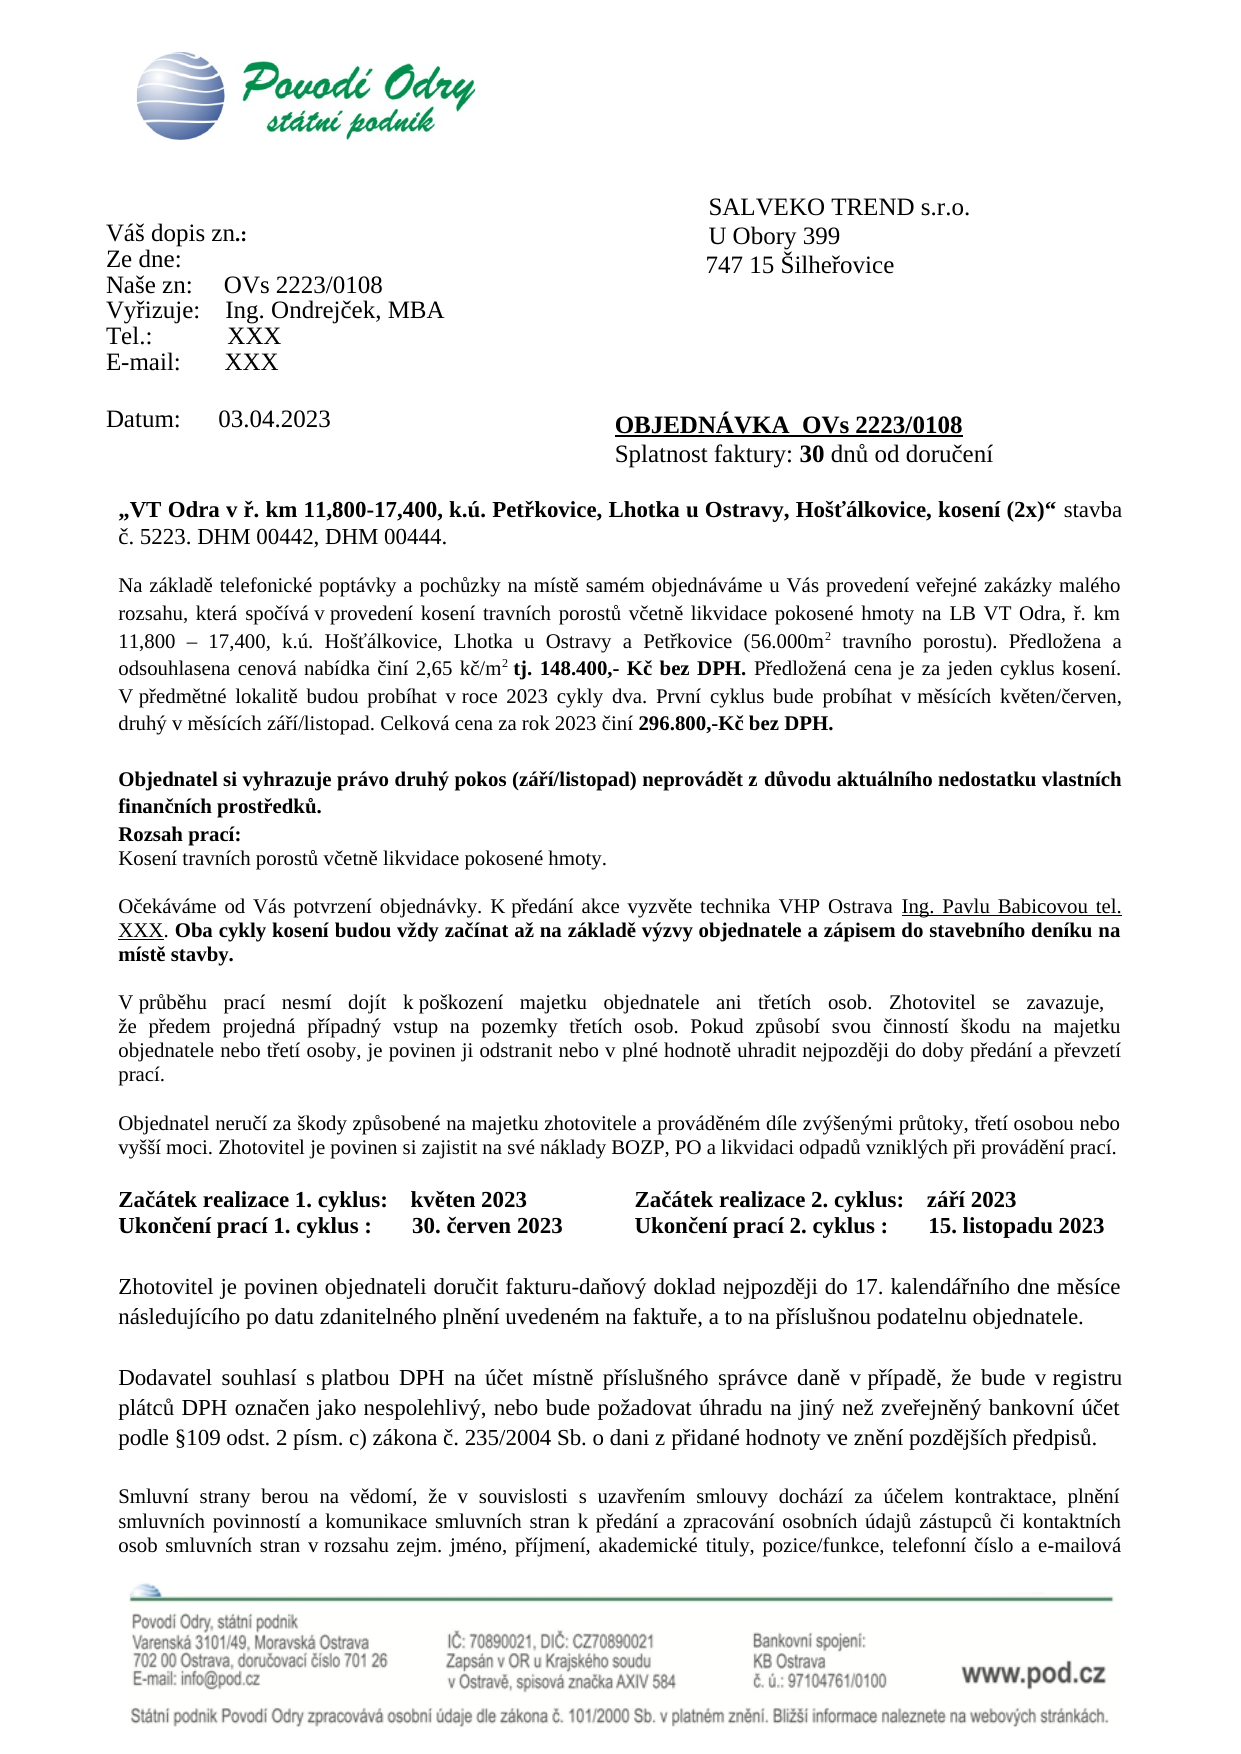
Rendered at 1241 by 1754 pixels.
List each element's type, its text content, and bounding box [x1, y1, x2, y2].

text Dodavatel souhlasí s platbou DPH na účet místně příslušného správce daně v případě, že bude v registru plátců DPH označen jako nespolehlivý, nebo bude požadovat úhradu na jiný než zveřejněný bankovní účet podle §109 odst. 2 písm. c) zákona č. 235/2004 Sb. o dani z přidané hodnoty ve znění pozdějších předpisů. [118, 1364, 1122, 1450]
text 747 15 Šilheřovice [649, 250, 1095, 278]
text Zhotovitel je povinen objednateli doručit fakturu-daňový doklad nejpozději do 17. kalendářního dne měsíce následujícího po datu zdanitelného plnění uvedeném na faktuře, a to na příslušnou podatelnu objednatele. [118, 1273, 1122, 1329]
text „VT Odra v ř. km 11,800-17,400, k.ú. Petřkovice, Lhotka u Ostravy, Hošťálkovice, kosení (2x)“ stavba č. 5223. DHM 00442, DHM 00444. [118, 497, 1122, 549]
text Začátek realizace 1. cyklus: květen 2023 Začátek realizace 2. cyklus: září 2023 [118, 1186, 1122, 1213]
text Ukončení prací 1. cyklus : 30. červen 2023 Ukončení prací 2. cyklus : 15. listopadu 2023 [118, 1213, 1122, 1239]
text SALVEKO TREND s.r.o. [708, 192, 1095, 221]
text Očekáváme od Vás potvrzení objednávky. K předání akce vyzvěte technika VHP Ostrava Ing. Pavlu Babicovou tel. XXX. Oba cykly kosení budou vždy začínat až na základě výzvy objednatele a zápisem do stavebního deníku na místě stavby. [118, 894, 1122, 966]
text V průběhu prací nesmí dojít k poškození majetku objednatele ani třetích osob. Zhotovitel se zavazuje, že předem projedná případný vstup na pozemky třetích osob. Pokud způsobí svou činností škodu na majetku objednatele nebo třetí osoby, je povinen ji odstranit nebo v plné hodnotě uhradit nejpozději do doby předání a převzetí prací. [118, 990, 1122, 1086]
picture [118, 1580, 1122, 1732]
text Objednatel si vyhrazuje právo druhý pokos (září/listopad) neprovádět z důvodu aktuálního nedostatku vlastních finančních prostředků. [118, 767, 1122, 818]
picture [136, 52, 476, 140]
text OBJEDNÁVKA OVs 2223/0108 [118, 295, 1122, 439]
text Objednatel neručí za škody způsobené na majetku zhotovitele a prováděném díle zvýšenými průtoky, třetí osobou nebo vyšší moci. Zhotovitel je povinen si zajistit na své náklady BOZP, PO a likvidaci odpadů vzniklých při provádění prací. [118, 1111, 1122, 1159]
text U Obory 399 [708, 221, 1095, 250]
text Kosení travních porostů včetně likvidace pokosené hmoty. [118, 846, 1122, 870]
text Na základě telefonické poptávky a pochůzky na místě samém objednáváme u Vás provedení veřejné zakázky malého rozsahu, která spočívá v provedení kosení travních porostů včetně likvidace pokosené hmoty na LB VT Odra, ř. km 11,800 – 17,400, k.ú. Hošťálkovice, Lhotka u Ostravy a Petřkovice (56.000m2 travního porostu). Předložena a odsouhlasena cenová nabídka činí 2,65 kč/m2 tj. 148.400,- Kč bez DPH. Předložená cena je za jeden cyklus kosení. V předmětné lokalitě budou probíhat v roce 2023 cykly dva. První cyklus bude probíhat v měsících květen/červen, druhý v měsících září/listopad. Celková cena za rok 2023 činí 296.800,-Kč bez DPH. [118, 573, 1122, 735]
text Splatnost faktury: 30 dnů od doručení [118, 439, 1122, 468]
text Rozsah prací: [118, 822, 1122, 846]
